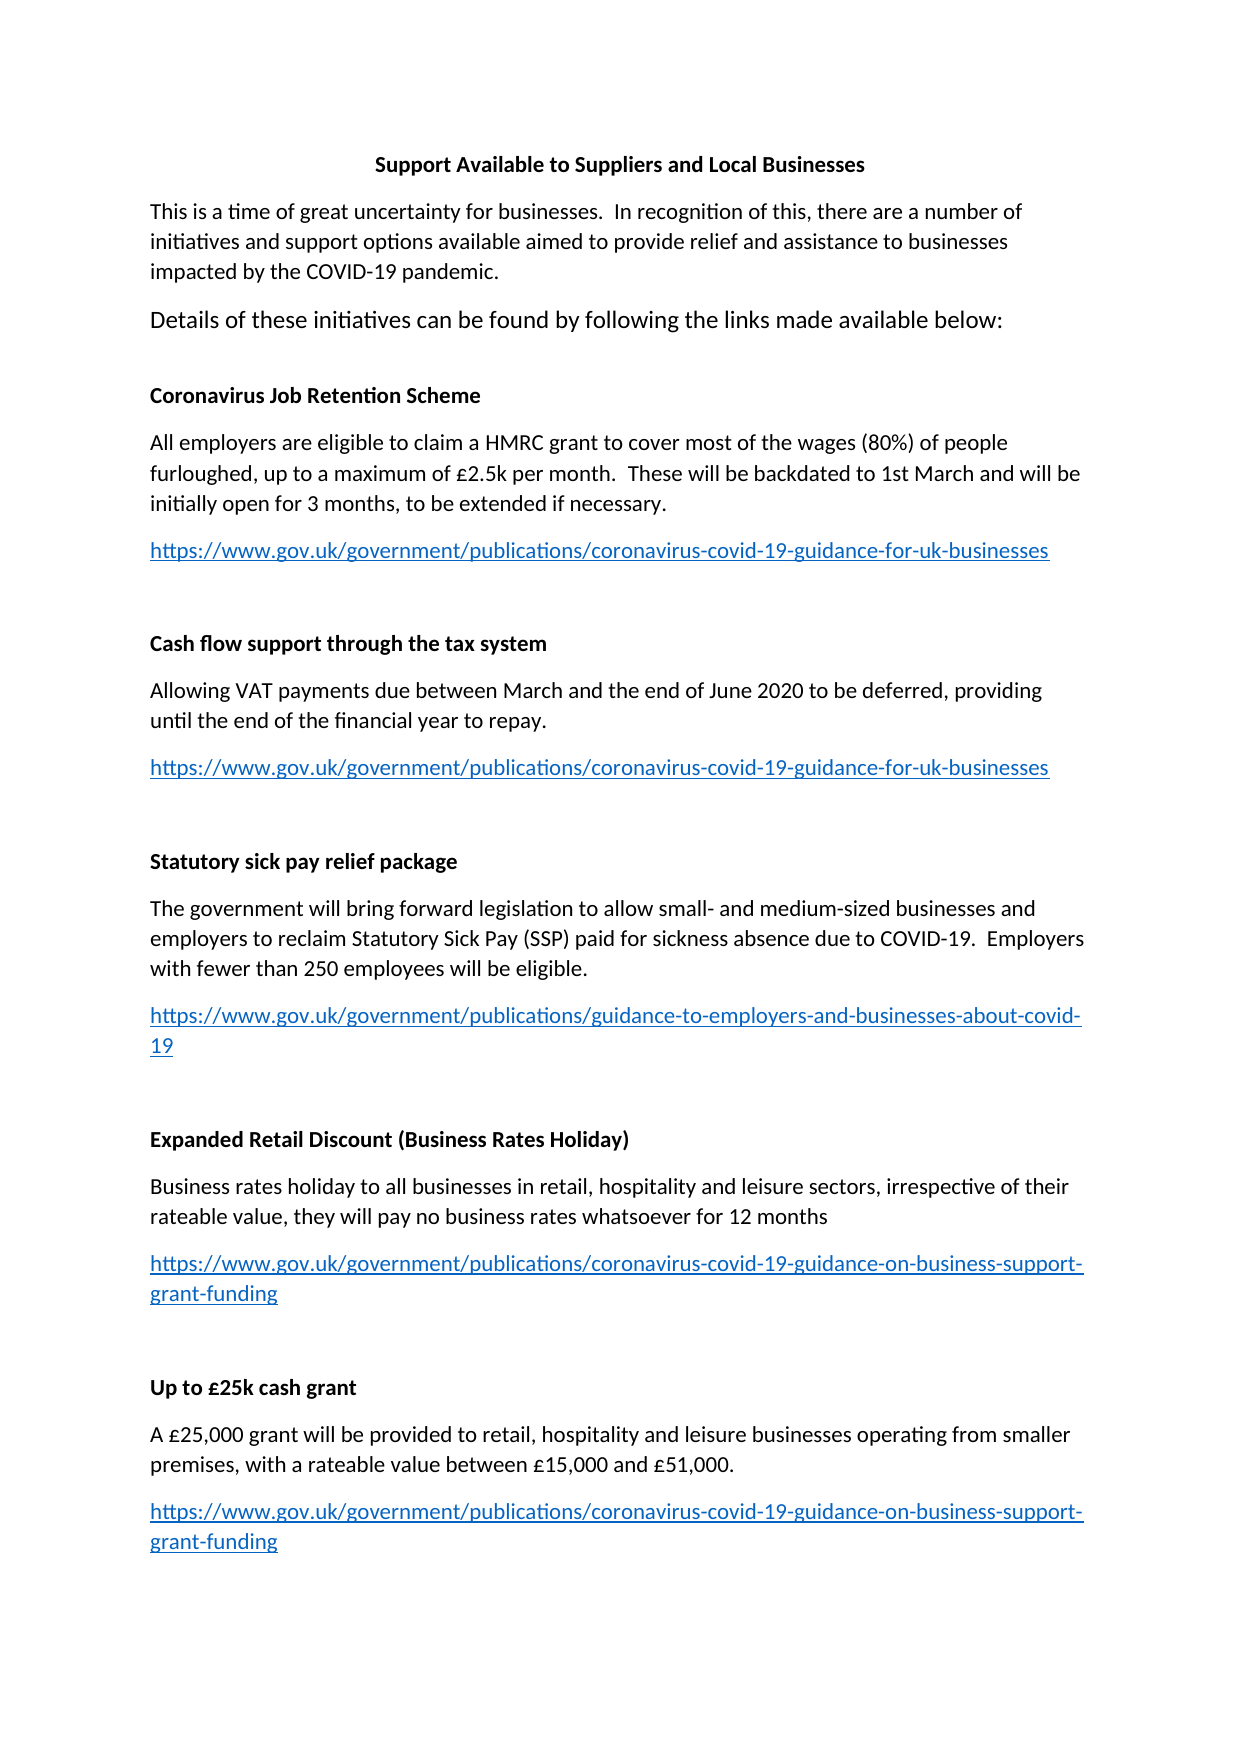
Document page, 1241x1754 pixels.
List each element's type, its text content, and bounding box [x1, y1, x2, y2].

text Coronavirus Job Retention Scheme [150, 382, 1090, 409]
text https://www.gov.uk/government/publications/guidance-to-employers-and-businesses-about-covid-19 [150, 1001, 1090, 1059]
text Allowing VAT payments due between March and the end of June 2020 to be deferred, providing until the end of the financial year to repay. [150, 676, 1090, 734]
text Cash flow support through the tax system [150, 629, 1090, 657]
text https://www.gov.uk/government/publications/coronavirus-covid-19-guidance-on-business-support-grant-funding [150, 1497, 1090, 1555]
text Business rates holiday to all businesses in retail, hospitality and leisure sectors, irrespective of their rateable value, they will pay no business rates whatsoever for 12 months [150, 1172, 1090, 1230]
text This is a time of great uncertainty for businesses. In recognition of this, there are a number of initiatives and support options available aimed to provide relief and assistance to businesses impacted by the COVID-19 pandemic. [150, 197, 1090, 285]
text Expanded Retail Discount (Business Rates Holiday) [150, 1125, 1090, 1153]
text Up to £25k cash grant [150, 1373, 1090, 1401]
text A £25,000 grant will be provided to retail, hospitality and leisure businesses operating from smaller premises, with a rateable value between £15,000 and £51,000. [150, 1420, 1090, 1478]
text All employers are eligible to claim a HMRC grant to cover most of the wages (80%) of people furloughed, up to a maximum of £2.5k per month. These will be backdated to 1st March and will be initially open for 3 months, to be extended if necessary. [150, 428, 1090, 517]
text https://www.gov.uk/government/publications/coronavirus-covid-19-guidance-for-uk-businesses [150, 753, 1090, 781]
text Statutory sick pay relief package [150, 847, 1090, 875]
text Details of these initiatives can be found by following the links made available below: [150, 304, 1090, 335]
text Support Available to Suppliers and Local Businesses [150, 150, 1090, 178]
text https://www.gov.uk/government/publications/coronavirus-covid-19-guidance-on-business-support-grant-funding [150, 1249, 1090, 1307]
text https://www.gov.uk/government/publications/coronavirus-covid-19-guidance-for-uk-businesses [150, 536, 1090, 564]
text The government will bring forward legislation to allow small- and medium-sized businesses and employers to reclaim Statutory Sick Pay (SSP) paid for sickness absence due to COVID-19. Employers with fewer than 250 employees will be eligible. [150, 894, 1090, 982]
